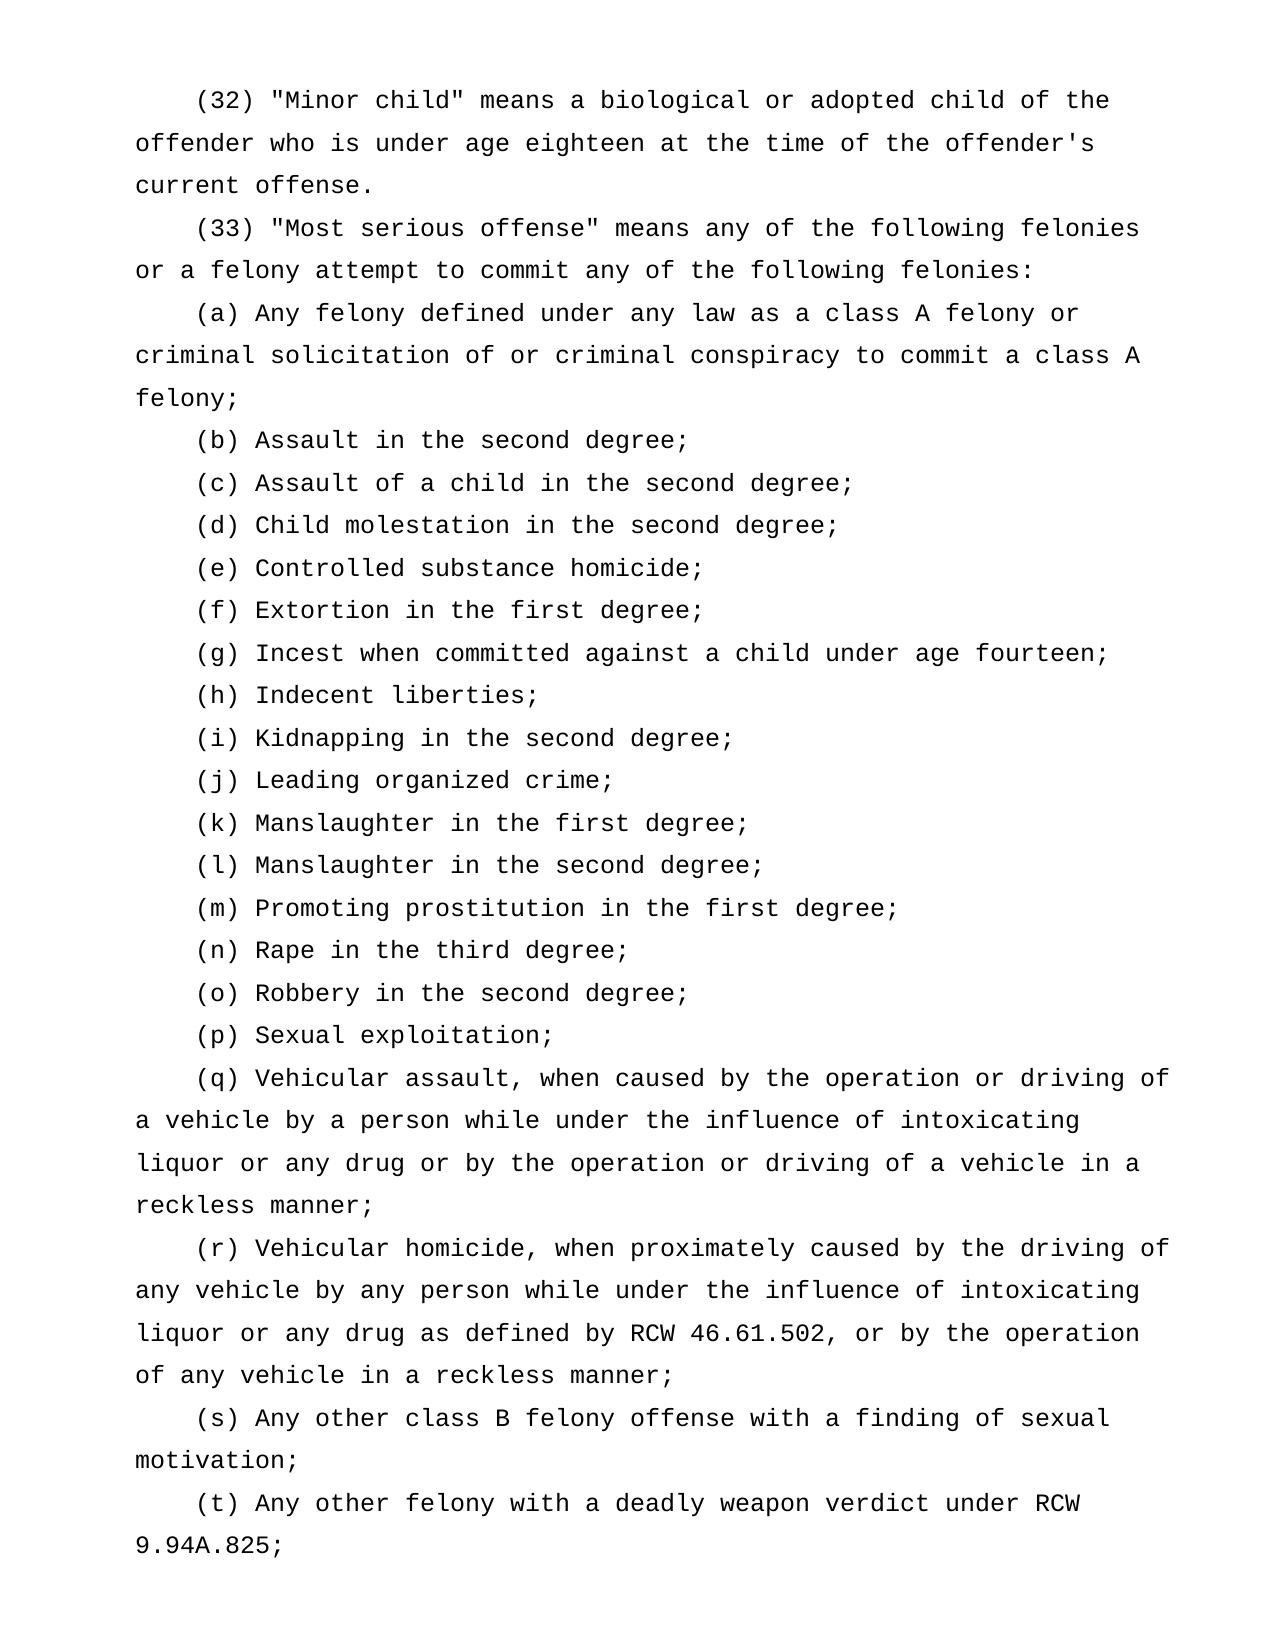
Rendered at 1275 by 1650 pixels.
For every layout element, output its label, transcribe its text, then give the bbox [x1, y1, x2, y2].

text (g) Incest when committed against a child under age fourteen; [135, 627, 1170, 670]
text (h) Indecent liberties; [135, 670, 1170, 712]
text (k) Manslaughter in the first degree; [135, 797, 1170, 840]
text (c) Assault of a child in the second degree; [135, 457, 1170, 500]
text (t) Any other felony with a deadly weapon verdict under RCW 9.94A.825; [135, 1477, 1170, 1562]
text (q) Vehicular assault, when caused by the operation or driving of a vehicle by a person while under the influence of intoxicating liquor or any drug or by the operation or driving of a vehicle in a reckless manner; [135, 1052, 1170, 1222]
text (p) Sexual exploitation; [135, 1010, 1170, 1052]
text (n) Rape in the third degree; [135, 925, 1170, 967]
text (j) Leading organized crime; [135, 755, 1170, 797]
text (i) Kidnapping in the second degree; [135, 712, 1170, 755]
text (33) "Most serious offense" means any of the following felonies or a felony attempt to commit any of the following felonies: [135, 202, 1170, 287]
text (r) Vehicular homicide, when proximately caused by the driving of any vehicle by any person while under the influence of intoxicating liquor or any drug as defined by RCW 46.61.502, or by the operation of any vehicle in a reckless manner; [135, 1222, 1170, 1392]
text (e) Controlled substance homicide; [135, 542, 1170, 585]
text (b) Assault in the second degree; [135, 415, 1170, 457]
text (l) Manslaughter in the second degree; [135, 840, 1170, 882]
text (32) "Minor child" means a biological or adopted child of the offender who is under age eighteen at the time of the offender's current offense. [135, 75, 1170, 202]
text (s) Any other class B felony offense with a finding of sexual motivation; [135, 1392, 1170, 1477]
text (f) Extortion in the first degree; [135, 585, 1170, 627]
text (o) Robbery in the second degree; [135, 967, 1170, 1010]
text (a) Any felony defined under any law as a class A felony or criminal solicitation of or criminal conspiracy to commit a class A felony; [135, 287, 1170, 415]
text (d) Child molestation in the second degree; [135, 500, 1170, 542]
text (m) Promoting prostitution in the first degree; [135, 882, 1170, 925]
